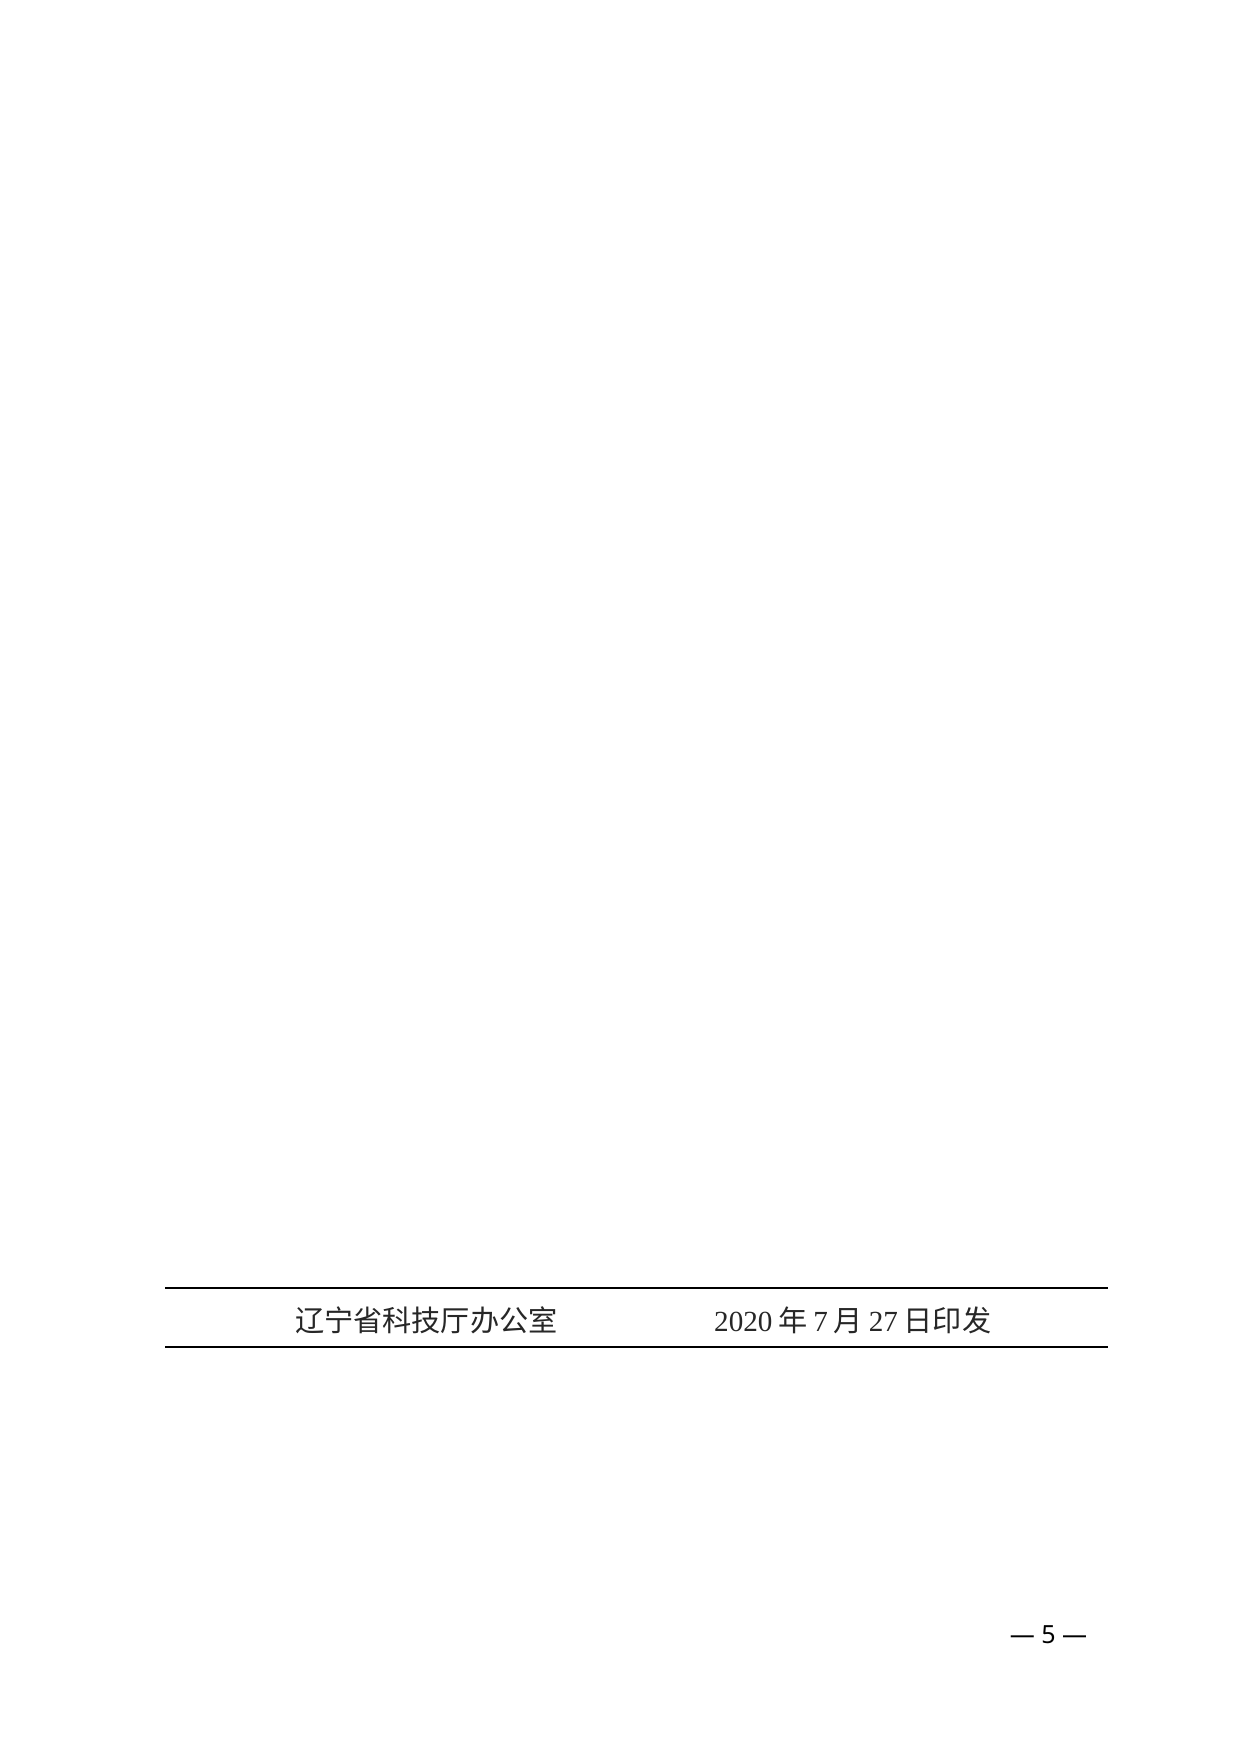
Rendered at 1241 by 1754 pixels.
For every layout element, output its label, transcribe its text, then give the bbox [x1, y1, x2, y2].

table_header 辽宁省科技厅办公室 2020年7月27日印发 [165, 1289, 1107, 1346]
